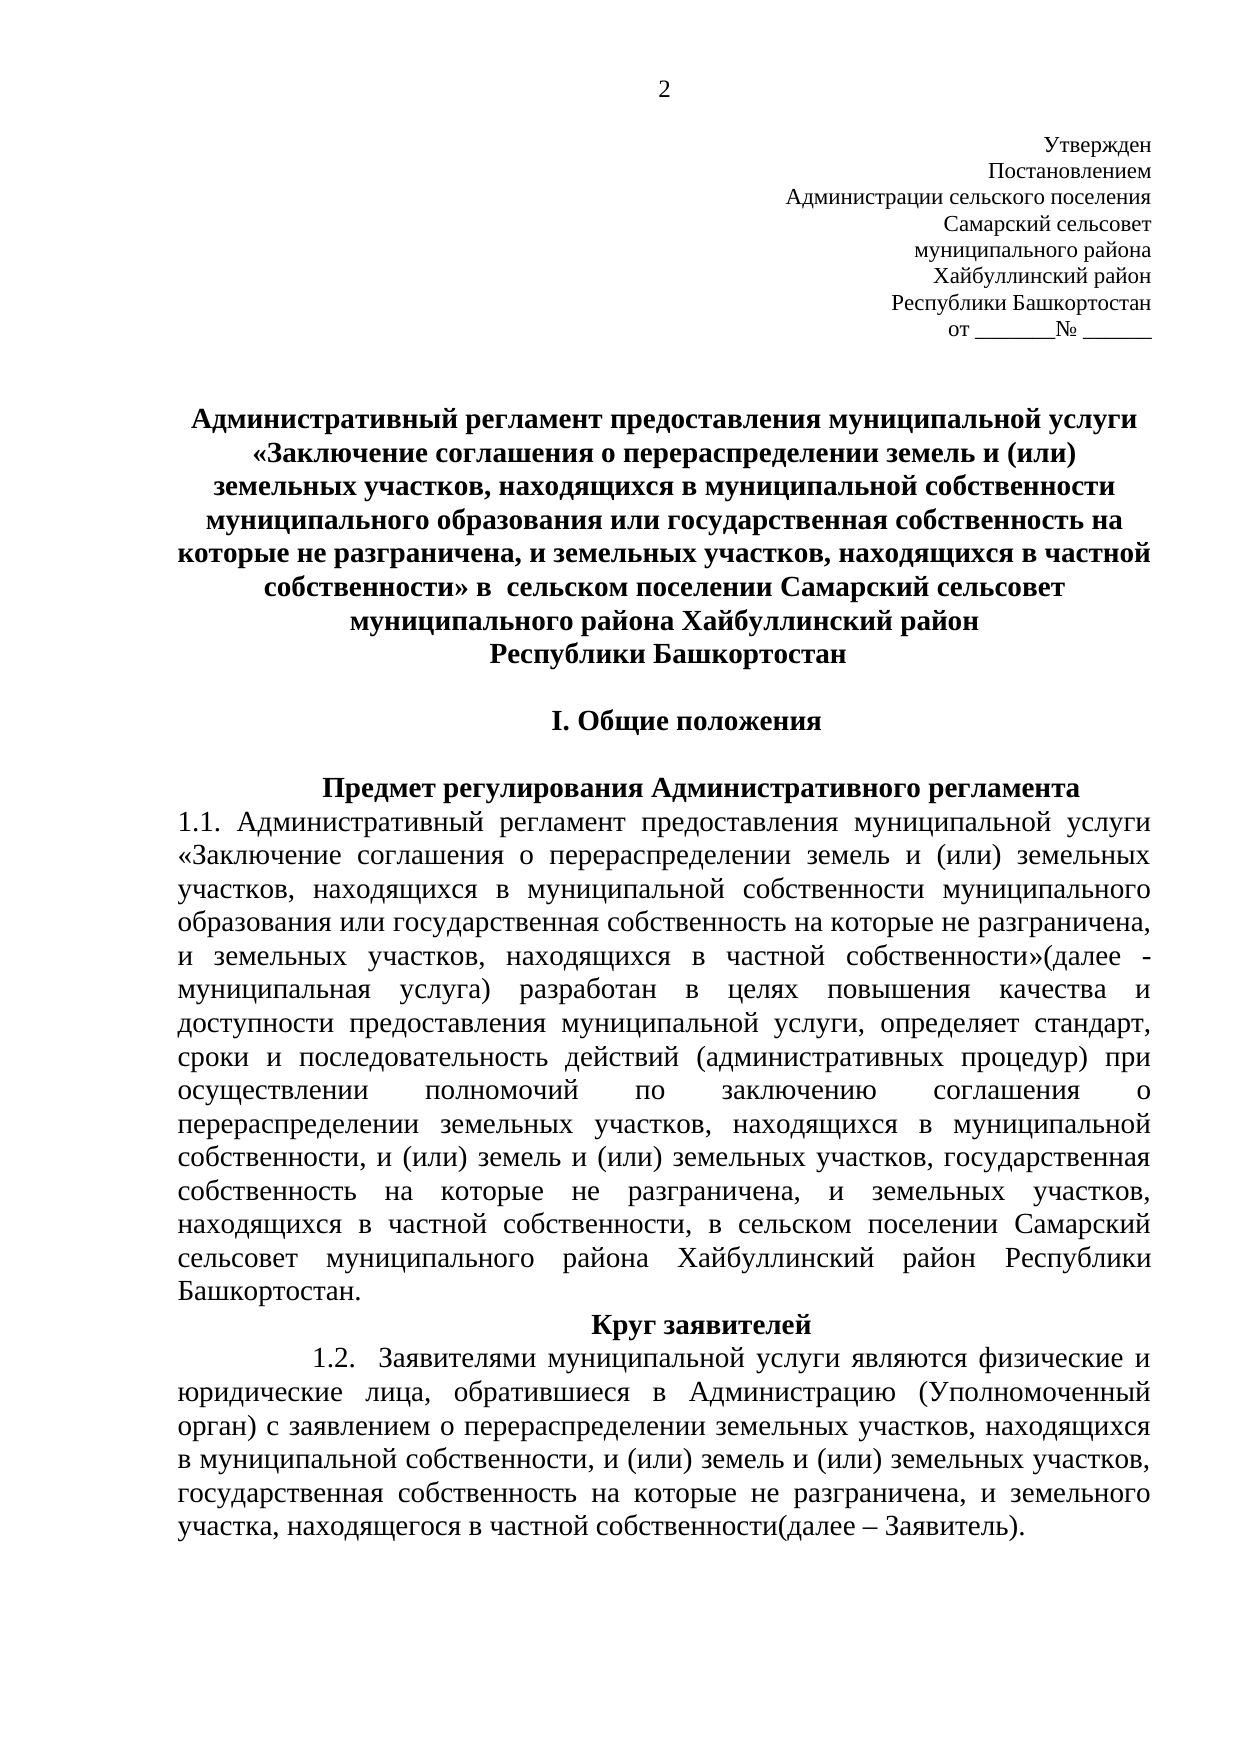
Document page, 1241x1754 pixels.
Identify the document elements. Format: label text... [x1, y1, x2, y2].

text муниципального района [177, 236, 1152, 262]
text Республики Башкортостан [177, 289, 1152, 315]
text 1.2. Заявителями муниципальной услуги являются физические и юридические лица, обратившиеся в Администрацию (Уполномоченный орган) с заявлением о перераспределении земельных участков, находящихся в муниципальной собственности, и (или) земель и (или) земельных участков, государственная собственность на которые не разграничена, и земельного участка, находящегося в частной собственности(далее – Заявитель). [177, 1341, 1152, 1542]
text от _______№ ______ [177, 315, 1152, 341]
text Хайбуллинский район [177, 262, 1152, 289]
list Предмет регулирования Административного регламента [177, 770, 1152, 804]
text I. Общие положения [177, 703, 1152, 737]
text Самарский сельсовет [177, 210, 1152, 236]
text Административный регламент предоставления муниципальной услуги «Заключение соглашения о перераспределении земель и (или) земельных участков, находящихся в муниципальной собственности муниципального образования или государственная собственность на которые не разграничена, и земельных участков, находящихся в частной собственности» в сельском поселении Самарский сельсовет муниципального района Хайбуллинский район [177, 401, 1152, 636]
text Утвержден [177, 131, 1152, 157]
text Администрации сельского поселения [177, 183, 1152, 210]
text Республики Башкортостан [177, 636, 1152, 670]
text Круг заявителей [177, 1307, 1152, 1341]
text 1.1. Административный регламент предоставления муниципальной услуги «Заключение соглашения о перераспределении земель и (или) земельных участков, находящихся в муниципальной собственности муниципального образования или государственная собственность на которые не разграничена, и земельных участков, находящихся в частной собственности»(далее - муниципальная услуга) разработан в целях повышения качества и доступности предоставления муниципальной услуги, определяет стандарт, сроки и последовательность действий (административных процедур) при осуществлении полномочий по заключению соглашения о перераспределении земельных участков, находящихся в муниципальной собственности, и (или) земель и (или) земельных участков, государственная собственность на которые не разграничена, и земельных участков, находящихся в частной собственности, в сельском поселении Самарский сельсовет муниципального района Хайбуллинский район Республики Башкортостан. [177, 804, 1152, 1307]
text Постановлением [177, 157, 1152, 183]
